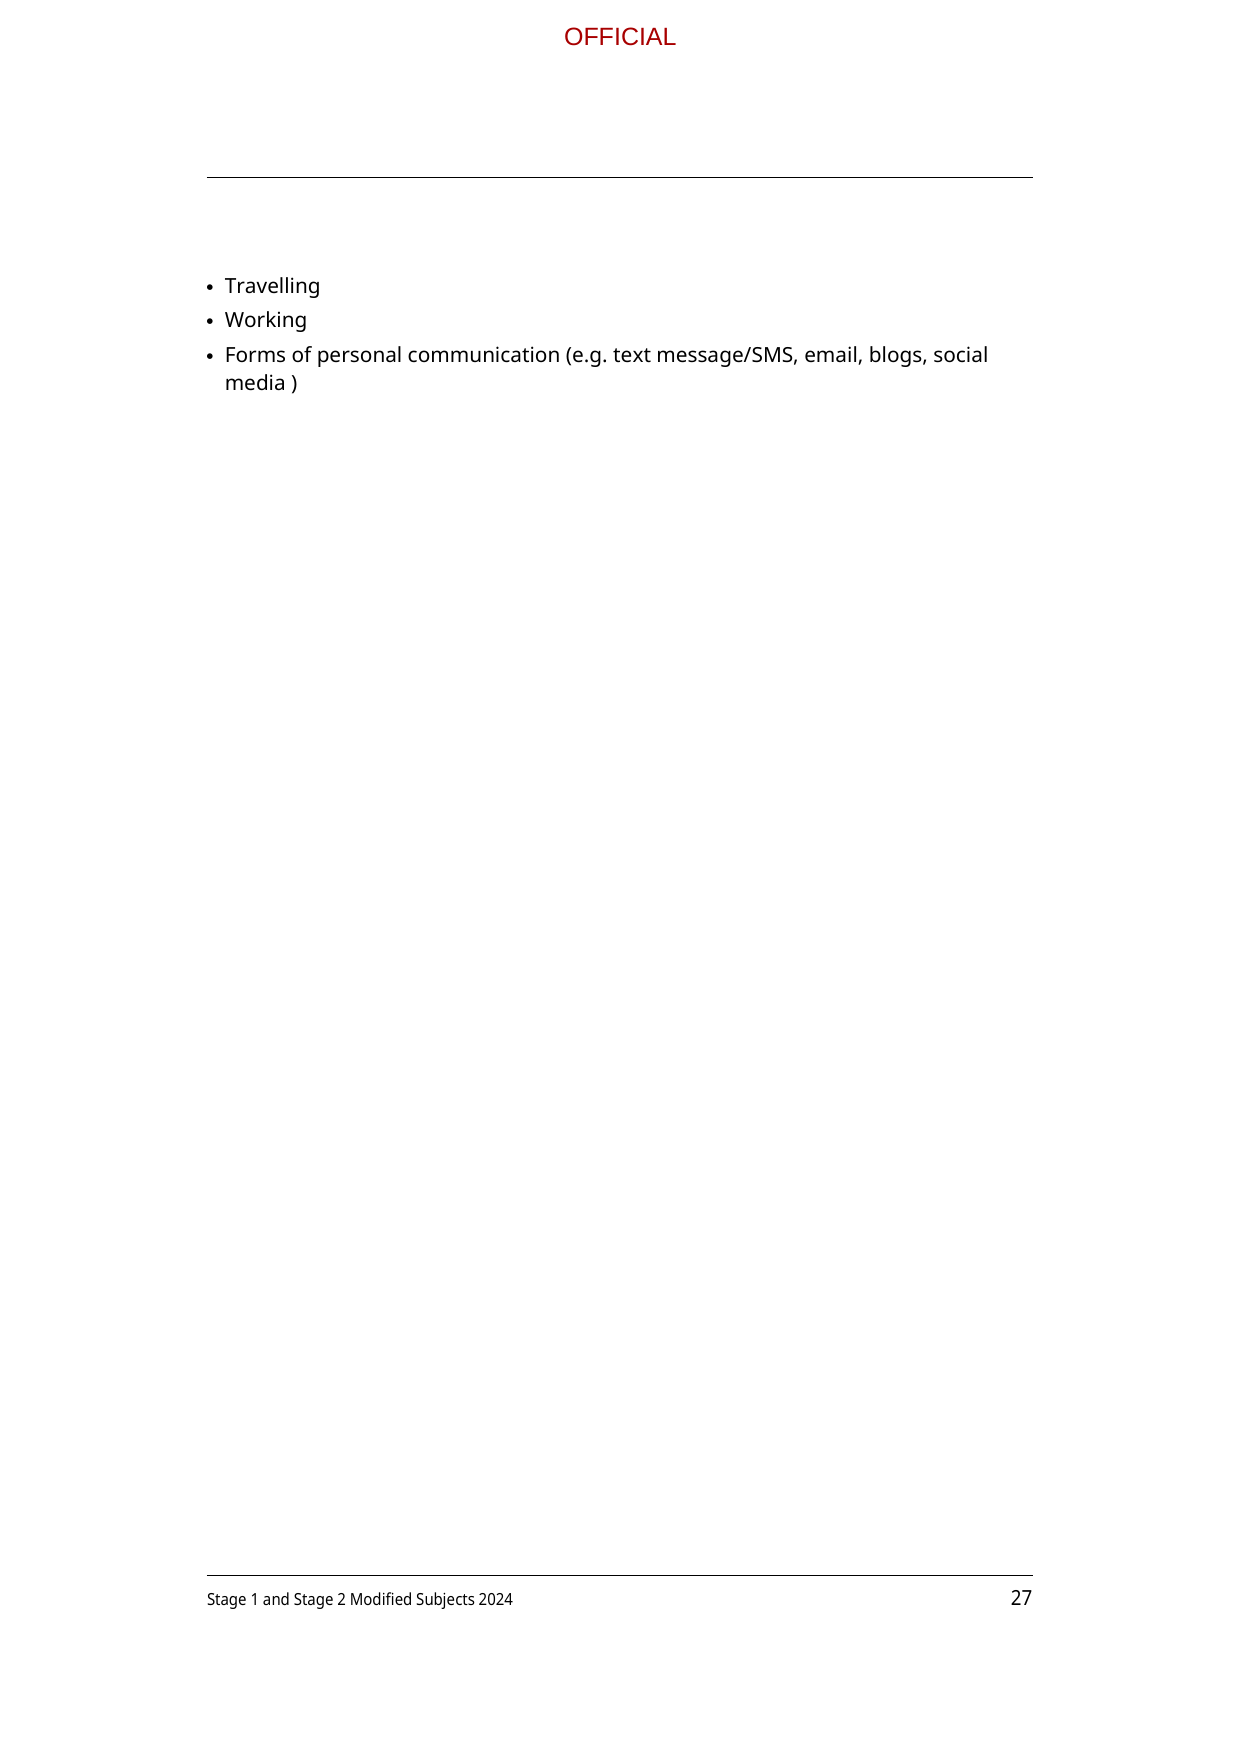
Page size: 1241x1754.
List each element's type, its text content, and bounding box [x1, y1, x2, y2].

text Forms of personal communication (e.g. text message/SMS, email, blogs, social media ) [207, 340, 1033, 397]
text Travelling [207, 271, 1033, 299]
text Working [207, 305, 1033, 334]
